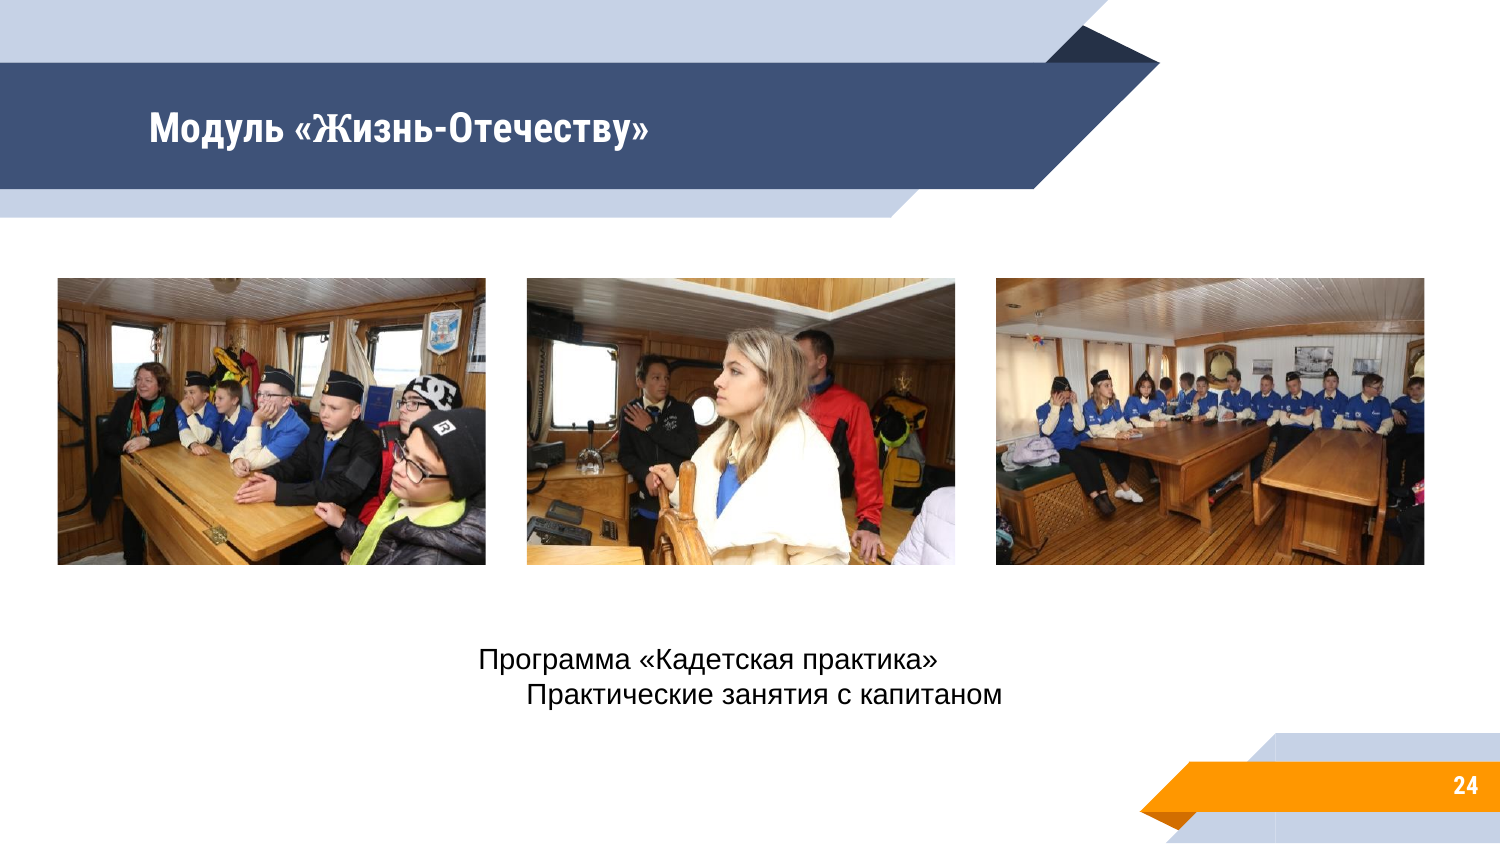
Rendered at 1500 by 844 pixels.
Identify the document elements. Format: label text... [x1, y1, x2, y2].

picture [526, 278, 955, 565]
picture [996, 278, 1425, 565]
text Программа «Кадетская практика» Практические занятия с капитаном [478, 642, 1059, 710]
text 24 [1453, 771, 1481, 800]
picture [57, 278, 486, 565]
text Модуль «Жизнь-Отечеству» [148, 102, 1481, 152]
